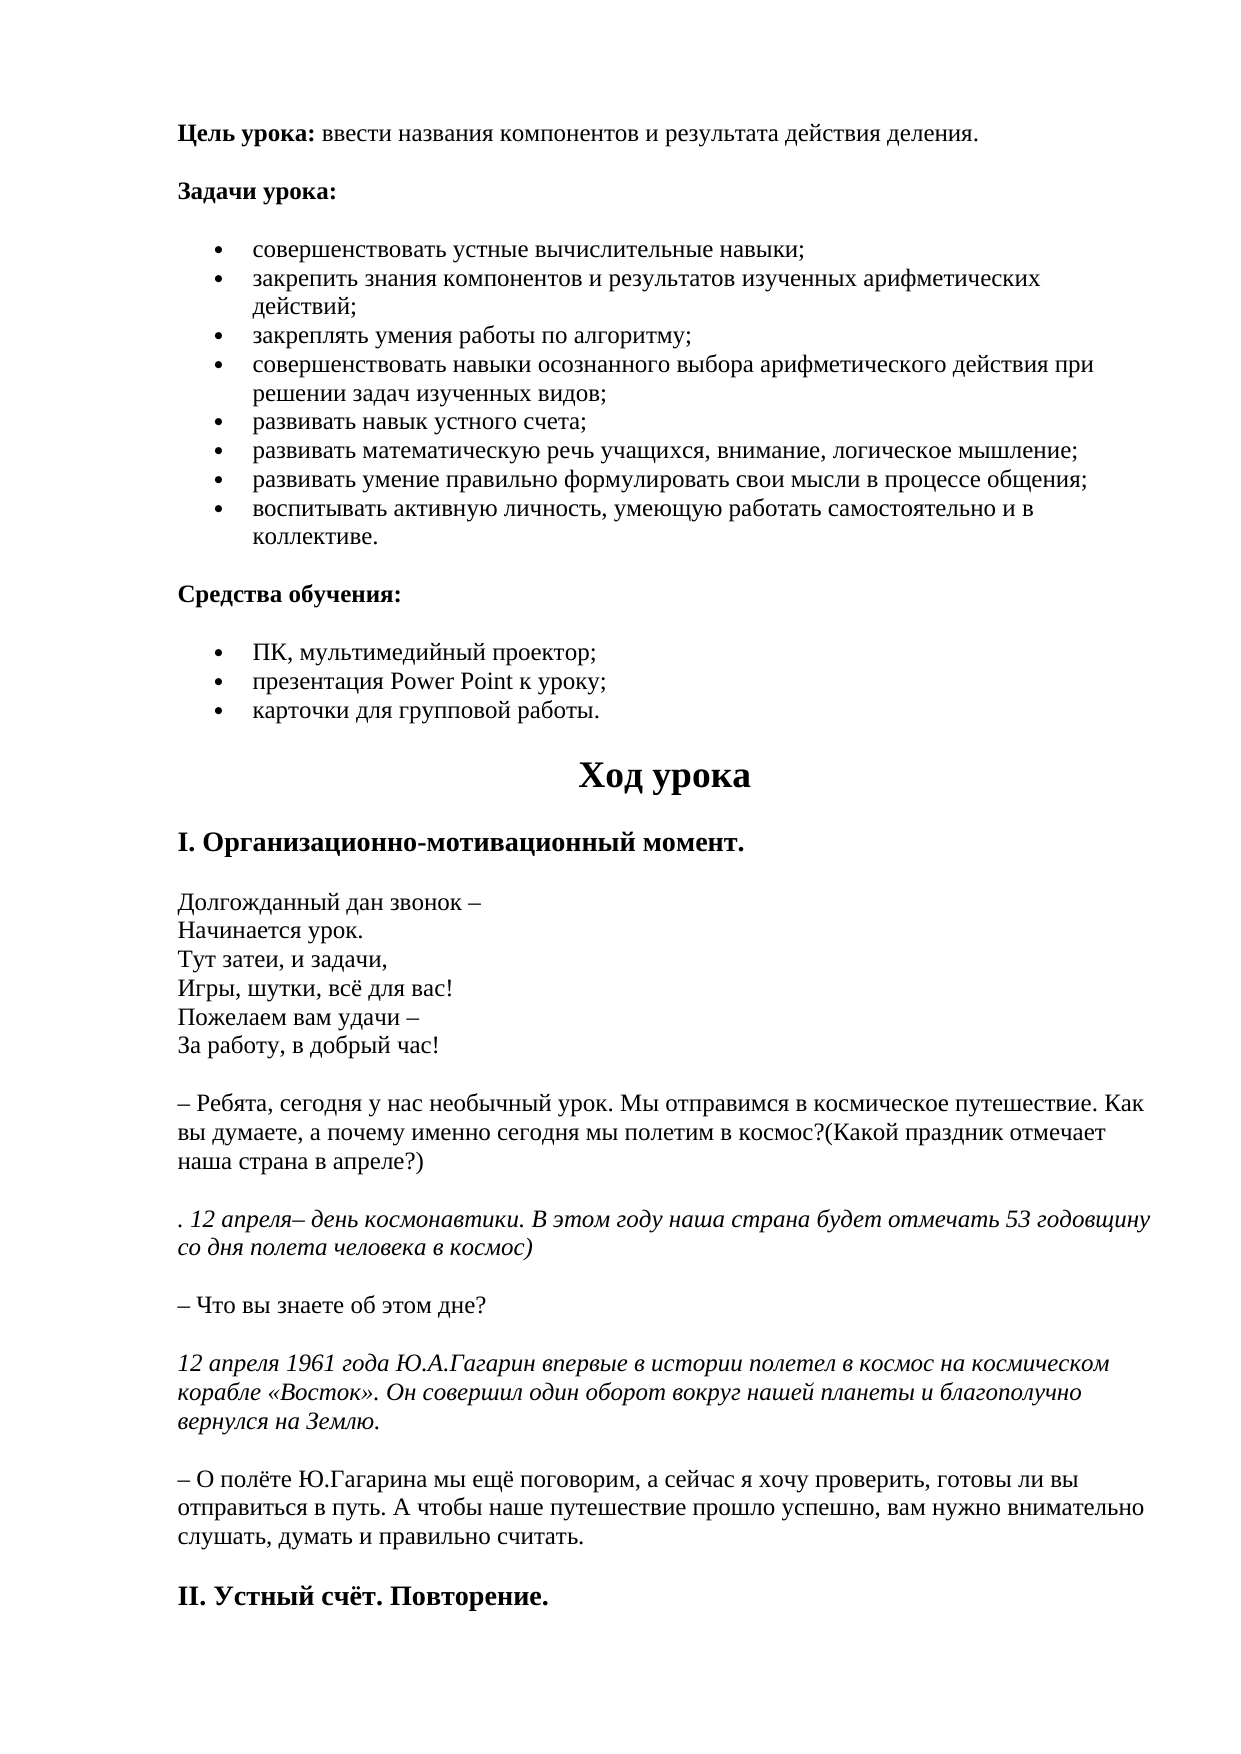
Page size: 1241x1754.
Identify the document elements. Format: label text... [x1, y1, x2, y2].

text Средства обучения: [177, 579, 1152, 608]
text – О полёте Ю.Гагарина мы ещё поговорим, а сейчас я хочу проверить, готовы ли вы отправиться в путь. А чтобы наше путешествие прошло успешно, вам нужно внимательно слушать, думать и правильно считать. [177, 1464, 1152, 1550]
text Задачи урока: [177, 176, 1152, 205]
list воспитывать активную личность, умеющую работать самостоятельно и в коллективе. [215, 493, 1152, 550]
text 12 апреля 1961 года Ю.А.Гагарин впервые в истории полетел в космос на космическом корабле «Восток». Он совершил один оборот вокруг нашей планеты и благополучно вернулся на Землю. [177, 1348, 1152, 1434]
text Долгожданный дан звонок – Начинается урок. Тут затеи, и задачи, Игры, шутки, всё для вас! Пожелаем вам удачи – За работу, в добрый час! [177, 887, 1152, 1059]
list ПК, мультимедийный проектор; [215, 637, 1152, 666]
list развивать математическую речь учащихся, внимание, логическое мышление; [215, 435, 1152, 464]
list развивать навык устного счета; [215, 406, 1152, 435]
text II. Устный счёт. Повторение. [177, 1579, 1152, 1611]
list презентация Power Point к уроку; [215, 666, 1152, 695]
list закрепить знания компонентов и результатов изученных арифметических действий; [215, 263, 1152, 320]
text Ход урока [177, 753, 1152, 796]
list совершенствовать устные вычислительные навыки; [215, 234, 1152, 263]
list закреплять умения работы по алгоритму; [215, 320, 1152, 349]
text Цель урока: ввести названия компонентов и результата действия деления. [177, 118, 1152, 147]
list совершенствовать навыки осознанного выбора арифметического действия при решении задач изученных видов; [215, 349, 1152, 406]
list развивать умение правильно формулировать свои мысли в процессе общения; [215, 464, 1152, 493]
list карточки для групповой работы. [215, 695, 1152, 723]
text – Что вы знаете об этом дне? [177, 1290, 1152, 1319]
text . 12 апреля– день космонавтики. В этом году наша страна будет отмечать 53 годовщину со дня полета человека в космос) [177, 1204, 1152, 1261]
text I. Организационно-мотивационный момент. [177, 825, 1152, 857]
text – Ребята, сегодня у нас необычный урок. Мы отправимся в космическое путешествие. Как вы думаете, а почему именно сегодня мы полетим в космос?(Какой праздник отмечает наша страна в апреле?) [177, 1088, 1152, 1174]
